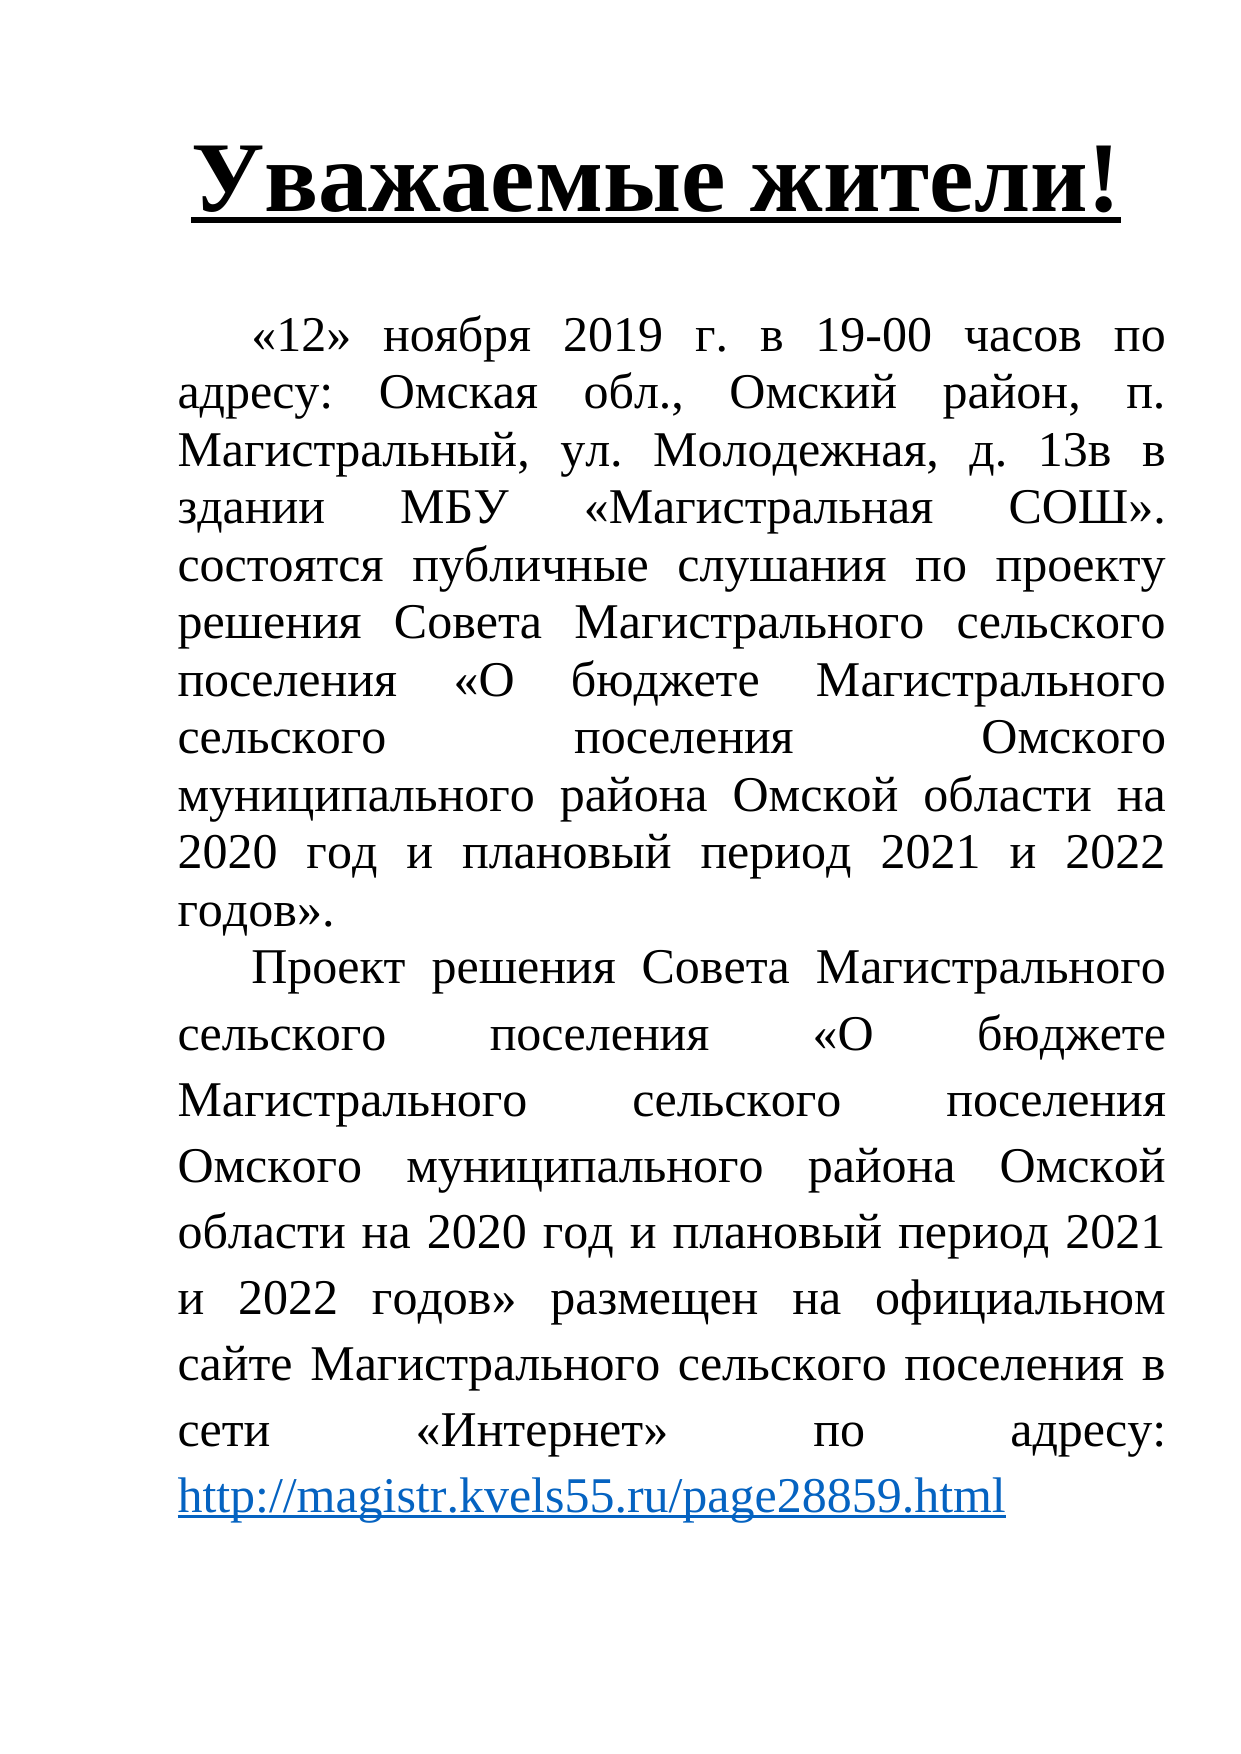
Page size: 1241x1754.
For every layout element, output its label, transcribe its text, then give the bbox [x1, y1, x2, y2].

text Проект решения Совета Магистрального сельского поселения «О бюджете Магистрального сельского поселения Омского муниципального района Омской области на 2020 год и плановый период 2021 и 2022 годов» размещен на официальном сайте Магистрального сельского поселения в сети «Интернет» по адресу: http://magistr.kvels55.ru/page28859.html [177, 937, 1166, 1523]
text Уважаемые жители! [177, 118, 1166, 233]
text «12» ноября 2019 г. в 19-00 часов по адресу: Омская обл., Омский район, п. Магистральный, ул. Молодежная, д. 13в в здании МБУ «Магистральная СОШ». состоятся публичные слушания по проекту решения Совета Магистрального сельского поселения «О бюджете Магистрального сельского поселения Омского муниципального района Омской области на 2020 год и плановый период 2021 и 2022 годов». [177, 305, 1166, 937]
